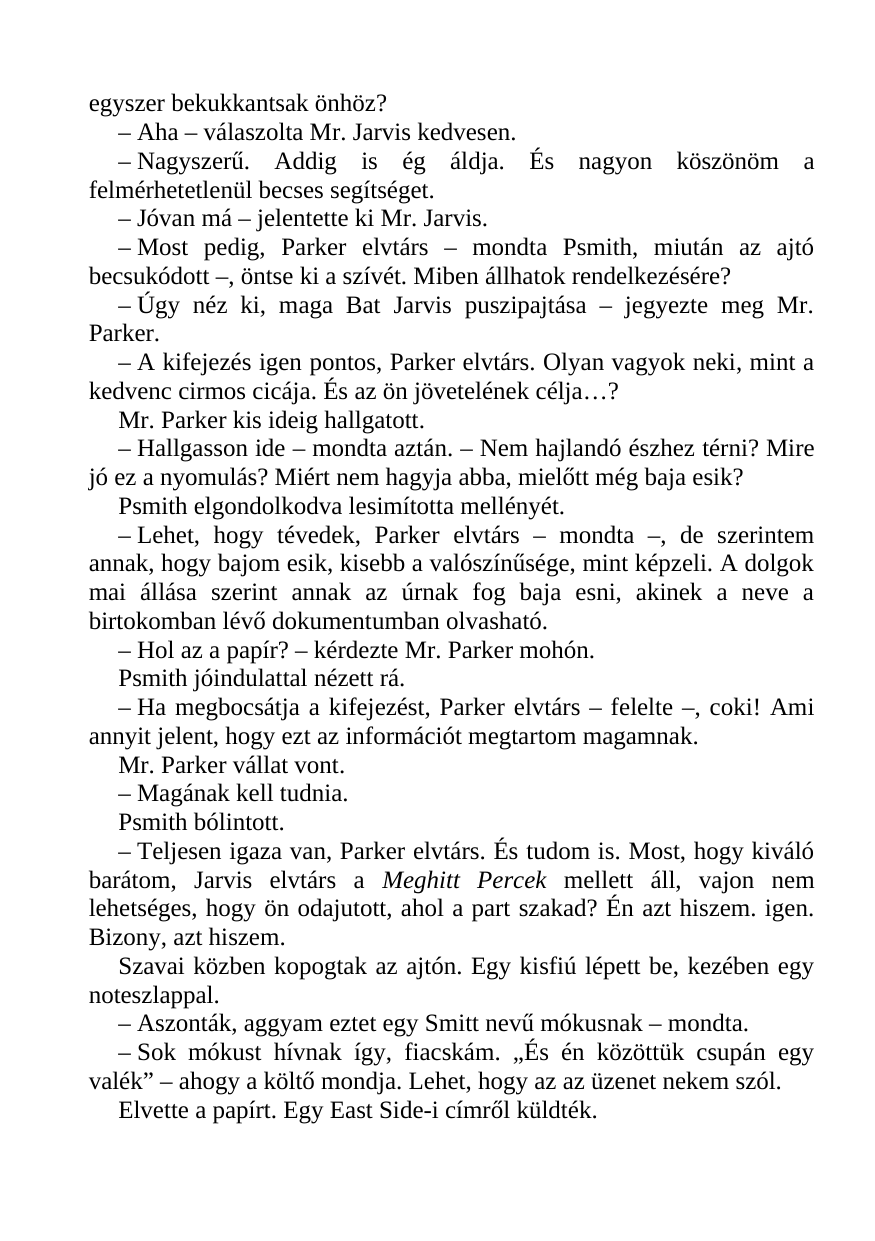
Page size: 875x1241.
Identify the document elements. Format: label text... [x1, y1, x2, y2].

text – Hallgasson ide – mondta aztán. – Nem hajlandó észhez térni? Mire jó ez a nyomulás? Miért nem hagyja abba, mielőtt még baja esik? [88, 433, 815, 491]
text – Aszonták, aggyam eztet egy Smitt nevű mókusnak – mondta. [88, 1008, 815, 1037]
text – Sok mókust hívnak így, fiacskám. „És én közöttük csupán egy valék” – ahogy a költő mondja. Lehet, hogy az az üzenet nekem szól. [88, 1037, 815, 1095]
text – Ha megbocsátja a kifejezést, Parker elvtárs – felelte –, coki! Ami annyit jelent, hogy ezt az információt megtartom magamnak. [88, 692, 815, 750]
text Psmith elgondolkodva lesimította mellényét. [88, 491, 815, 520]
text Mr. Parker kis ideig hallgatott. [88, 405, 815, 433]
text – Most pedig, Parker elvtárs – mondta Psmith, miután az ajtó becsukódott –, öntse ki a szívét. Miben állhatok rendelkezésére? [88, 232, 815, 290]
text – Teljesen igaza van, Parker elvtárs. És tudom is. Most, hogy kiváló barátom, Jarvis elvtárs a Meghitt Percek mellett áll, vajon nem lehetséges, hogy ön odajutott, ahol a part szakad? Én azt hiszem. igen. Bizony, azt hiszem. [88, 836, 815, 951]
text – Lehet, hogy tévedek, Parker elvtárs – mondta –, de szerintem annak, hogy bajom esik, kisebb a valószínűsége, mint képzeli. A dolgok mai állása szerint annak az úrnak fog baja esni, akinek a neve a birtokomban lévő dokumentumban olvasható. [88, 520, 815, 635]
text Mr. Parker vállat vont. [88, 750, 815, 778]
text Elvette a papírt. Egy East Side-i címről küldték. [88, 1095, 815, 1123]
text – Jóvan má – jelentette ki Mr. Jarvis. [88, 203, 815, 232]
text – Hol az a papír? – kérdezte Mr. Parker mohón. [88, 635, 815, 663]
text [88, 88, 815, 117]
text Szavai közben kopogtak az ajtón. Egy kisfiú lépett be, kezében egy noteszlappal. [88, 951, 815, 1008]
text – Magának kell tudnia. [88, 778, 815, 807]
text – Úgy néz ki, maga Bat Jarvis puszipajtása – jegyezte meg Mr. Parker. [88, 290, 815, 347]
text Psmith bólintott. [88, 807, 815, 836]
text – A kifejezés igen pontos, Parker elvtárs. Olyan vagyok neki, mint a kedvenc cirmos cicája. És az ön jövetelének célja…? [88, 347, 815, 405]
text – Aha – válaszolta Mr. Jarvis kedvesen. [88, 117, 815, 146]
text Psmith jóindulattal nézett rá. [88, 663, 815, 692]
text – Nagyszerű. Addig is ég áldja. És nagyon köszönöm a felmérhetetlenül becses segítséget. [88, 146, 815, 203]
